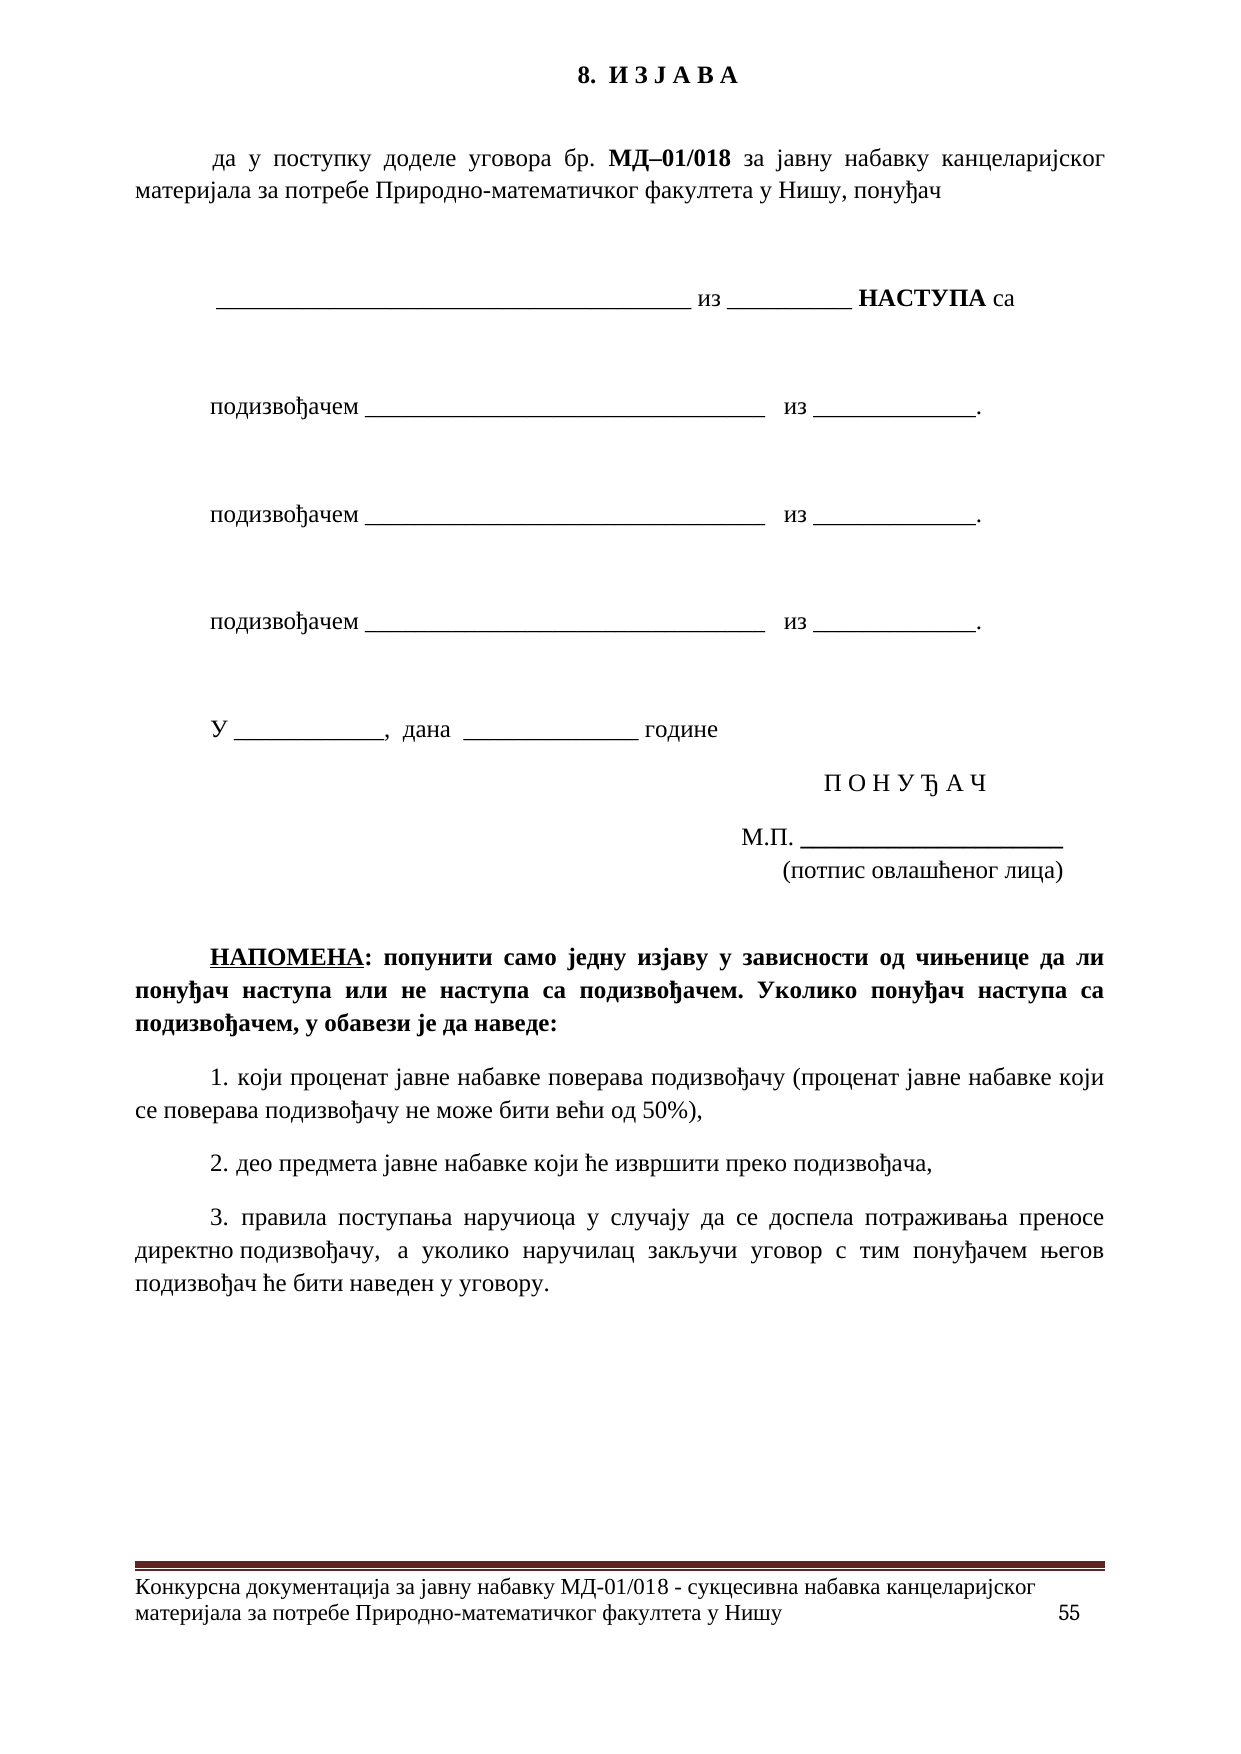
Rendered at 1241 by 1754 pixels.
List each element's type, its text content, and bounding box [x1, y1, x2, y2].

text ______________________________________ из __________ НАСТУПА са [135, 283, 1105, 312]
text (потпис овлашћеног лица) [135, 855, 1103, 884]
text подизвођачем ________________________________ из _____________. [135, 499, 1105, 527]
text 8. И З Ј А В А [135, 60, 1105, 89]
text подизвођачем ________________________________ из _____________. [135, 391, 1105, 420]
text НАПОМЕНА: попунити само једну изјаву у зависности од чињенице да ли понуђач наступа или не наступа са подизвођачем. Уколико понуђач наступа са подизвођачем, у обавези је да наведе: [135, 942, 1105, 1037]
list део предмета јавне набавке који ће извршити преко подизвођача, [135, 1148, 1105, 1177]
text да у поступку доделе уговора бр. МД–01/018 за јавну набавку канцеларијског материјала за потребе Природно-математичког факултета у Нишу, понуђач [135, 143, 1105, 204]
list правила поступања наручиоца у случају да се доспела потраживања преносе директно подизвођачу, а уколико наручилац закључи уговор с тим понуђачем његов подизвођач ће бити наведен у уговору. [135, 1202, 1105, 1297]
text П О Н У Ђ А Ч [135, 768, 1103, 797]
text подизвођачем ________________________________ из _____________. [135, 606, 1105, 635]
text М.П. _____________________ [135, 822, 1103, 851]
list који проценат јавне набавке поверава подизвођачу (проценат јавне набавке који се поверава подизвођачу не може бити већи од 50%), [135, 1062, 1105, 1123]
text У ____________, дана ______________ године [135, 714, 1103, 743]
